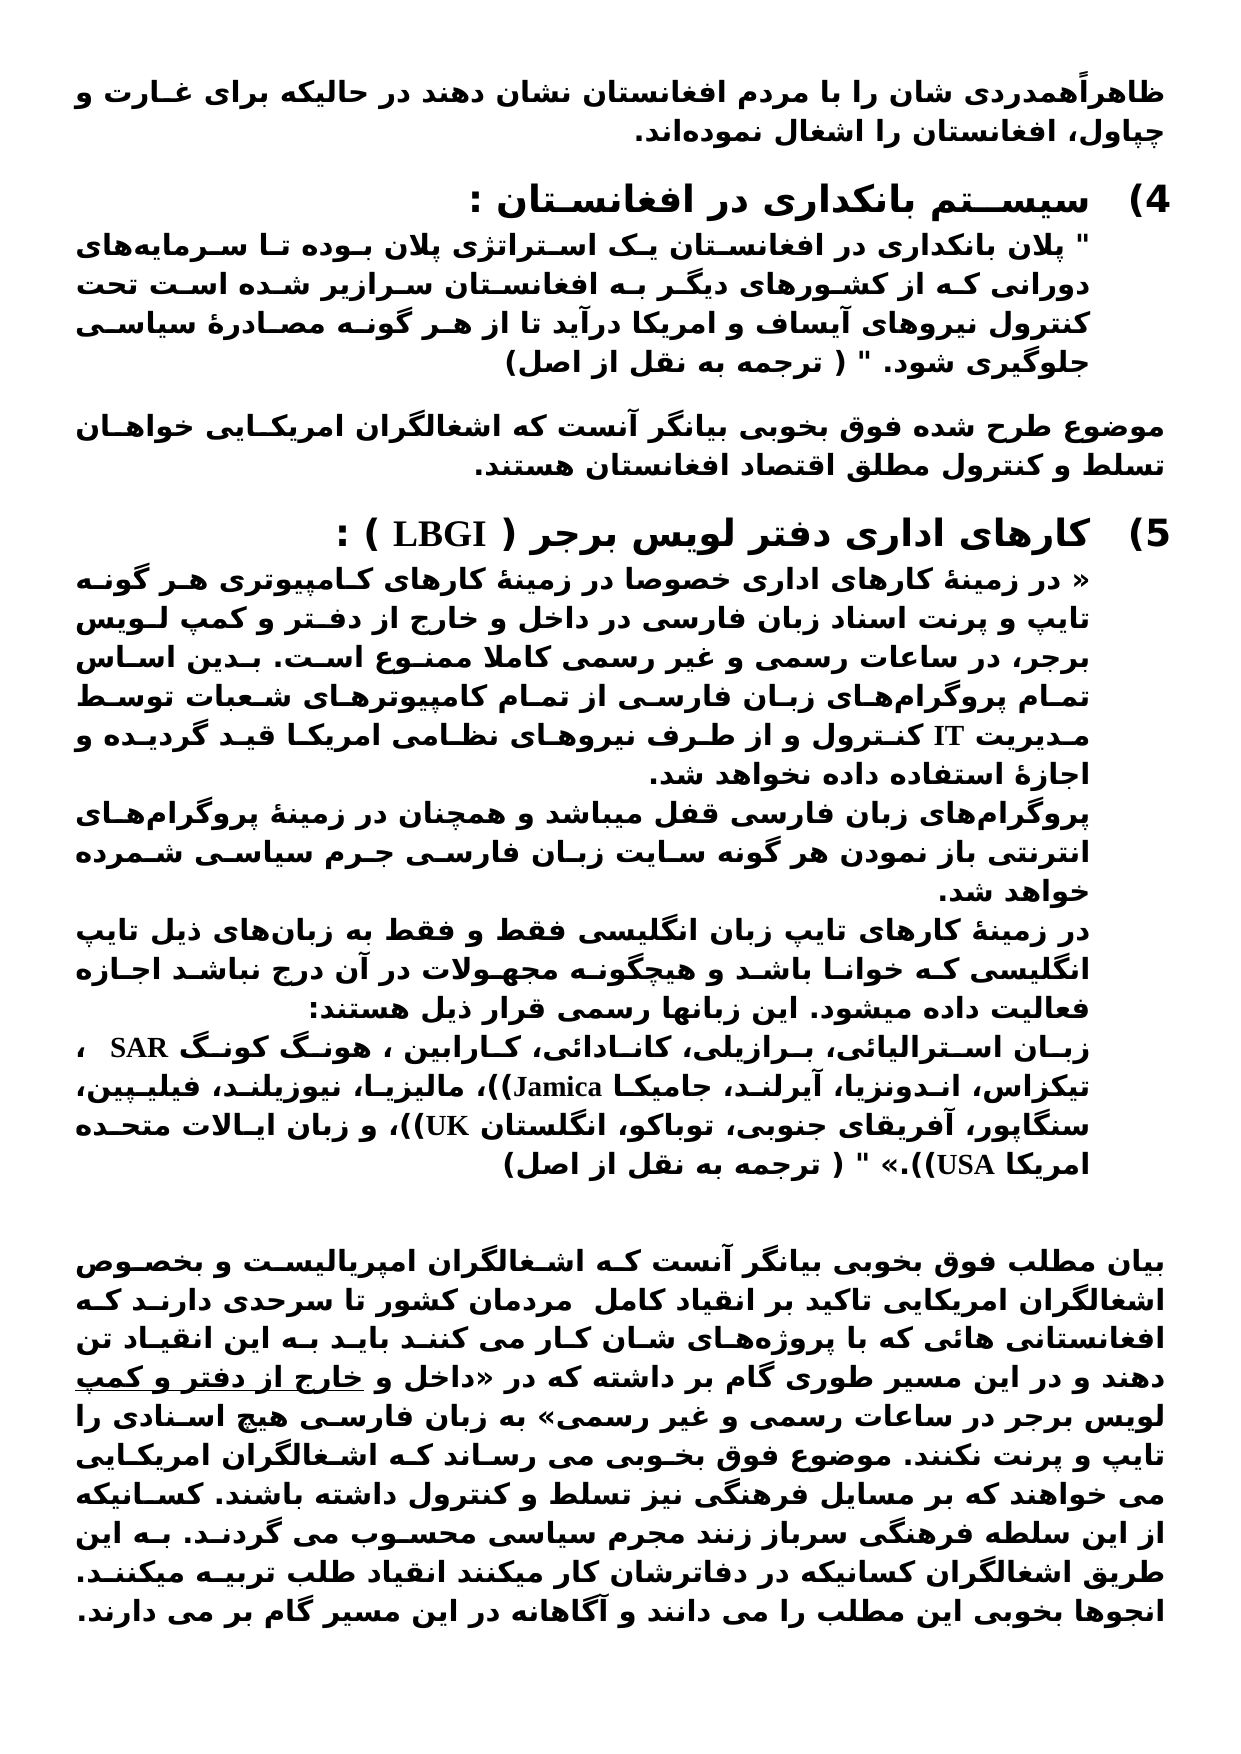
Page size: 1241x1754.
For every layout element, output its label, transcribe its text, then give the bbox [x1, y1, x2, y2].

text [75, 75, 1165, 148]
list " پلان بانکداری در افغانستان یک استراتژی پلان بوده تا سرمایه‌های دورانی که از کشورهای دیگر به افغانستان سرازیر شده است تحت کنترول نیروهای آیساف و امریکا درآید تا از هر گونه مصادرۀ سیاسی جلوگیری شود. " ( ترجمه به نقل از اصل) [75, 228, 1090, 379]
list سیســتم بانکداری در افغانسـتان : [75, 178, 1128, 222]
list کارهای اداری دفتر لویس برجر ( LBGI ) : [75, 512, 1128, 556]
list « در زمینۀ کارهای اداری خصوصا در زمینۀ کارهای کامپیوتری هر گونه تایپ و پرنت اسناد زبان فارسی در داخل و خارج از دفتر و کمپ لویس برجر، در ساعات رسمی و غیر رسمی کاملا ممنوع است. بدین اساس تمام پروگرام‌های زبان فارسی از تمام کامپیوترهای شعبات توسط مدیریت IT کنترول و از طرف نیروهای نظامی امریکا قید گردیده و اجازۀ استفاده داده نخواهد شد. [75, 562, 1090, 791]
list زبان استرالیائی، برازیلی، کانادائی، کارابین ، هونگ کونگ SAR ، تیکزاس، اندونزیا، آیرلند، جامیکا Jamica))، مالیزیا، نیوزیلند، فیلیپین، سنگاپور، آفریقای جنوبی، توباکو، انگلستان UK))، و زبان ایالات متحده امریکا USA)).» " ( ترجمه به نقل از اصل) [75, 1030, 1090, 1182]
list در زمینۀ کارهای تایپ زبان انگلیسی فقط و فقط به زبان‌های ذیل تایپ انگلیسی که خوانا باشد و هیچگونه مجهولات در آن درج نباشد اجازه فعالیت داده میشود. این زبانها رسمی قرار ذیل هستند: [75, 913, 1090, 1025]
text بیان مطلب فوق بخوبی بیانگر آنست که اشغالگران امپریالیست و بخصوص اشغالگران امریکایی تاکید بر انقیاد کامل مردمان کشور تا سرحدی دارند که افغانستانی هائی که با پروژه‌های شان کار می کنند باید به این انقیاد تن دهند و در این مسیر طوری گام بر داشته که در «داخل و خارج از دفتر و کمپ لویس برجر در ساعات رسمی و غیر رسمی» به زبان فارسی هیچ اسنادی را تایپ و پرنت نکنند. موضوع فوق بخوبی می رساند که اشغالگران امریکایی می خواهند که بر مسایل فرهنگی نیز تسلط و کنترول داشته باشند. کسانیکه از این سلطه فرهنگی سرباز زنند مجرم سیاسی محسوب می گردند. به این طریق اشغالگران کسانیکه در دفاترشان کار میکنند انقیاد طلب تربیه میکنند. انجوها بخوبی این مطلب را می دانند و آگاهانه در این مسیر گام بر می دارند. [75, 1244, 1165, 1628]
list پروگرام‌های زبان فارسی قفل میباشد و همچنان در زمینۀ پروگرام‌های انترنتی باز نمودن هر گونه سایت زبان فارسی جرم سیاسی شمرده خواهد شد. [75, 796, 1090, 908]
text موضوع طرح شده فوق بخوبی بیانگر آنست که اشغالگران امریکایی خواهان تسلط و کنترول مطلق اقتصاد افغانستان هستند. [75, 409, 1165, 482]
